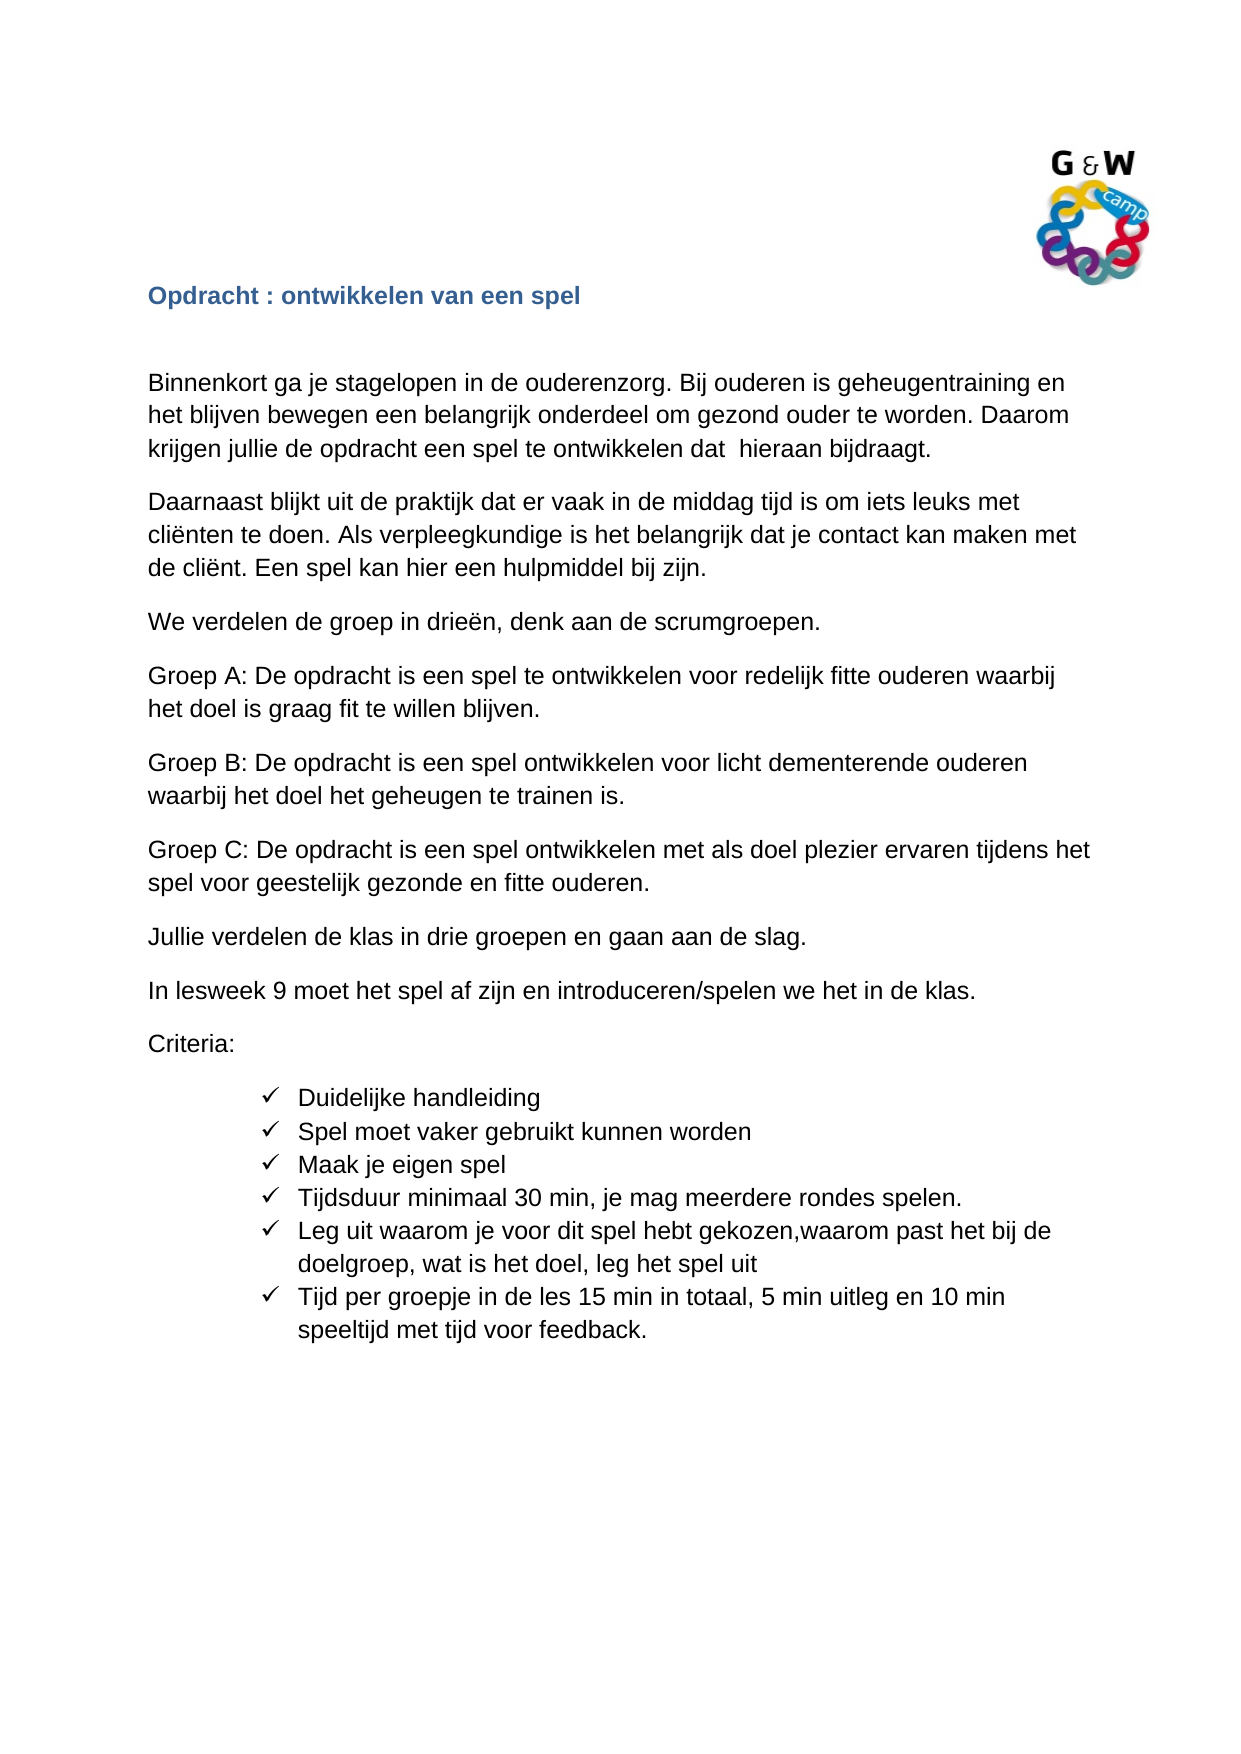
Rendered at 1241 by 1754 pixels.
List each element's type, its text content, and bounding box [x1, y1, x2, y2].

list Tijdsduur minimaal 30 min, je mag meerdere rondes spelen. [260, 1183, 1093, 1212]
list Tijd per groepje in de les 15 min in totaal, 5 min uitleg en 10 min speeltijd met tijd voor feedback. [260, 1282, 1093, 1344]
list Spel moet vaker gebruikt kunnen worden [260, 1116, 1093, 1145]
text Opdracht : ontwikkelen van een spel [148, 281, 1093, 309]
text In lesweek 9 moet het spel af zijn en introduceren/spelen we het in de klas. [148, 976, 1093, 1004]
text Jullie verdelen de klas in drie groepen en gaan aan de slag. [148, 922, 1093, 951]
picture [1032, 145, 1158, 288]
text Binnenkort ga je stagelopen in de ouderenzorg. Bij ouderen is geheugentraining en het blijven bewegen een belangrijk onderdeel om gezond ouder te worden. Daarom krijgen jullie de opdracht een spel te ontwikkelen dat hieraan bijdraagt. [148, 367, 1093, 462]
list Maak je eigen spel [260, 1149, 1093, 1178]
text Groep B: De opdracht is een spel ontwikkelen voor licht dementerende ouderen waarbij het doel het geheugen te trainen is. [148, 748, 1093, 810]
text Groep C: De opdracht is een spel ontwikkelen met als doel plezier ervaren tijdens het spel voor geestelijk gezonde en fitte ouderen. [148, 835, 1093, 897]
text Criteria: [148, 1029, 1093, 1058]
list Duidelijke handleiding [260, 1083, 1093, 1112]
text We verdelen de groep in drieën, denk aan de scrumgroepen. [148, 607, 1093, 636]
text Groep A: De opdracht is een spel te ontwikkelen voor redelijk fitte ouderen waarbij het doel is graag fit te willen blijven. [148, 661, 1093, 723]
list Leg uit waarom je voor dit spel hebt gekozen,waarom past het bij de doelgroep, wat is het doel, leg het spel uit [260, 1216, 1093, 1278]
text Daarnaast blijkt uit de praktijk dat er vaak in de middag tijd is om iets leuks met cliënten te doen. Als verpleegkundige is het belangrijk dat je contact kan maken met de cliënt. Een spel kan hier een hulpmiddel bij zijn. [148, 487, 1093, 582]
